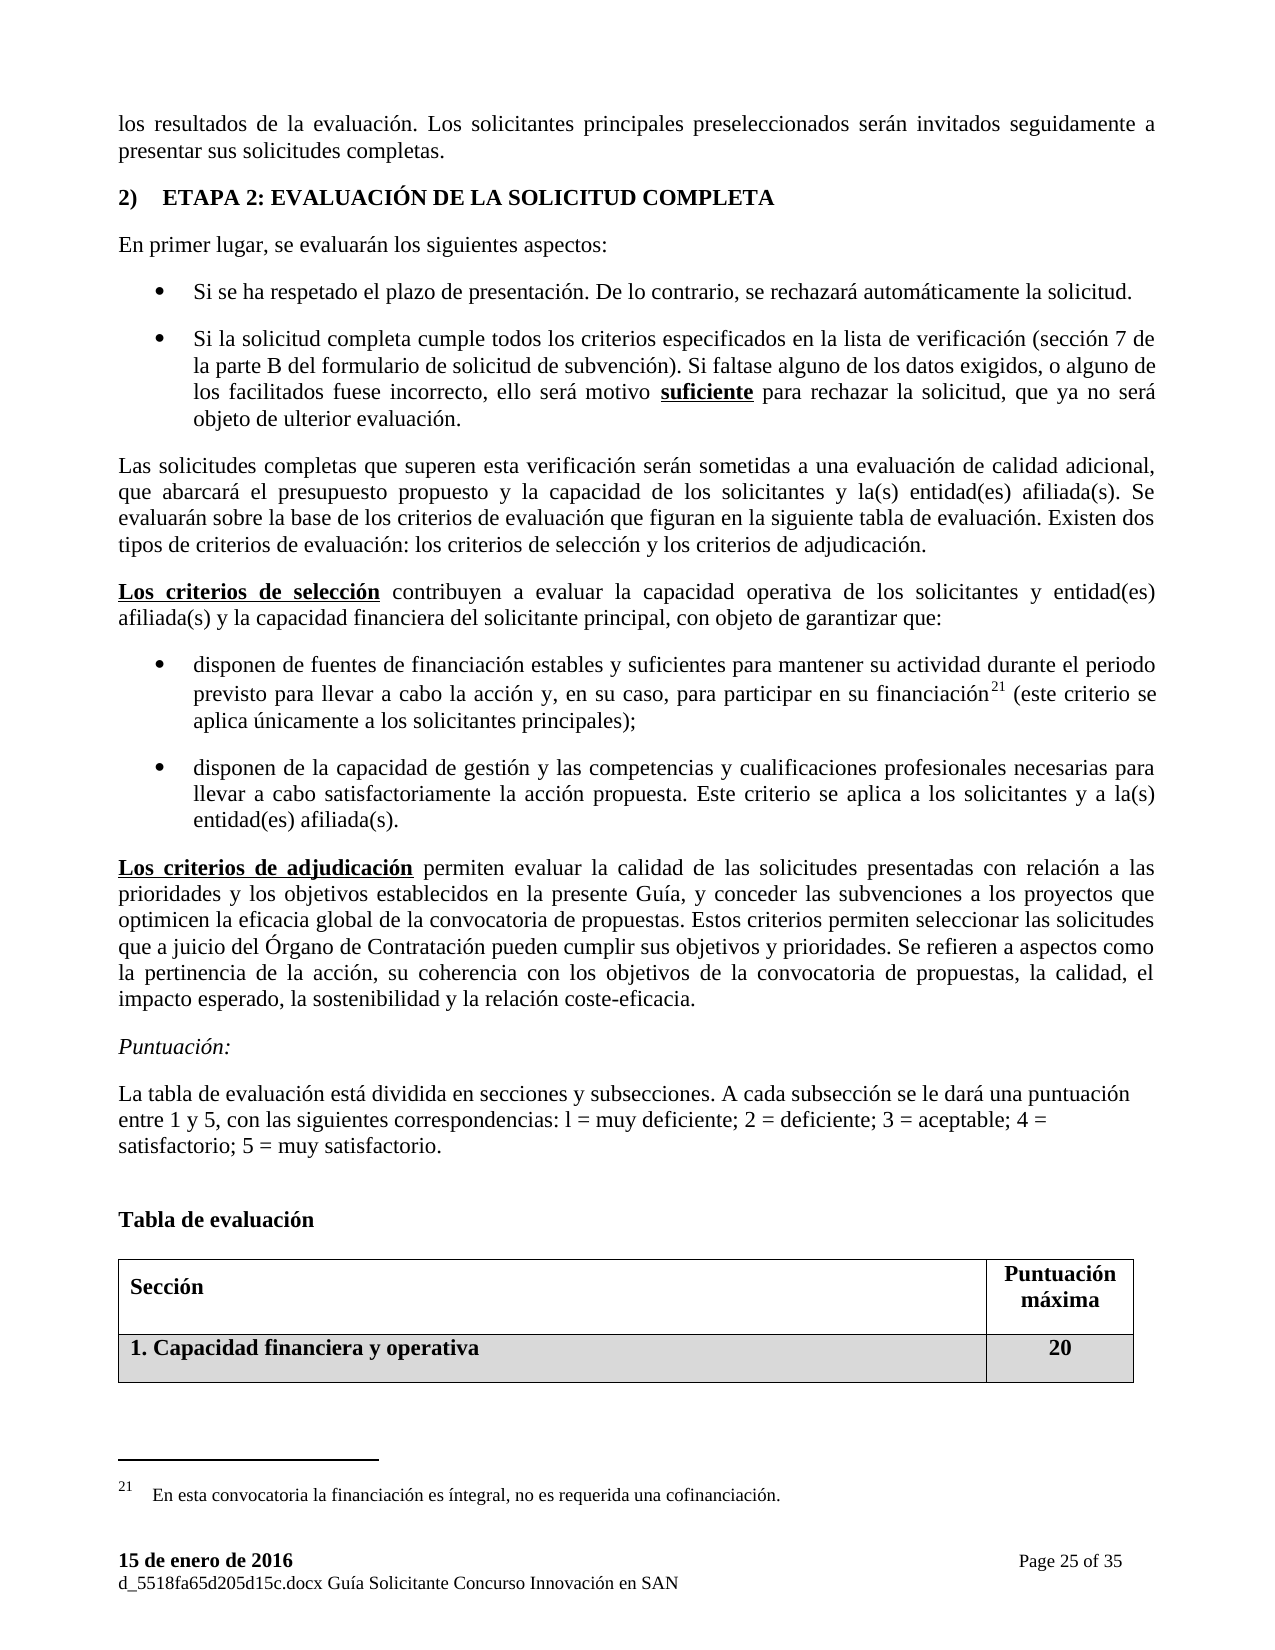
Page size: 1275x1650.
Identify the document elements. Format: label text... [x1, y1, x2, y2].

text Tabla de evaluación [118, 1206, 1157, 1232]
list Si se ha respetado el plazo de presentación. De lo contrario, se rechazará automáticamente la solicitud. [156, 278, 1157, 305]
text Los criterios de adjudicación permiten evaluar la calidad de las solicitudes presentadas con relación a las prioridades y los objetivos establecidos en la presente Guía, y conceder las subvenciones a los proyectos que optimicen la eficacia global de la convocatoria de propuestas. Estos criterios permiten seleccionar las solicitudes que a juicio del Órgano de Contratación pueden cumplir sus objetivos y prioridades. Se refieren a aspectos como la pertinencia de la acción, su coherencia con los objetivos de la convocatoria de propuestas, la calidad, el impacto esperado, la sostenibilidad y la relación coste-eficacia. [118, 854, 1157, 1012]
table_header Sección [119, 1260, 986, 1333]
table_cell 20 [987, 1335, 1133, 1382]
list disponen de la capacidad de gestión y las competencias y cualificaciones profesionales necesarias para llevar a cabo satisfactoriamente la acción propuesta. Este criterio se aplica a los solicitantes y a la(s) entidad(es) afiliada(s). [156, 754, 1157, 833]
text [118, 110, 1157, 163]
text La tabla de evaluación está dividida en secciones y subsecciones. A cada subsección se le dará una puntuación entre 1 y 5, con las siguientes correspondencias: l = muy deficiente; 2 = deficiente; 3 = aceptable; 4 = satisfactorio; 5 = muy satisfactorio. [118, 1080, 1157, 1159]
list disponen de fuentes de financiación estables y suficientes para mantener su actividad durante el periodo previsto para llevar a cabo la acción y, en su caso, para participar en su financiación (este criterio se aplica únicamente a los solicitantes principales); [156, 652, 1157, 733]
table_header Puntuación máxima [987, 1260, 1133, 1333]
text Las solicitudes completas que superen esta verificación serán sometidas a una evaluación de calidad adicional, que abarcará el presupuesto propuesto y la capacidad de los solicitantes y la(s) entidad(es) afiliada(s). Se evaluarán sobre la base de los criterios de evaluación que figuran en la siguiente tabla de evaluación. Existen dos tipos de criterios de evaluación: los criterios de selección y los criterios de adjudicación. [118, 452, 1157, 557]
text Puntuación: [118, 1033, 1157, 1059]
text En primer lugar, se evaluarán los siguientes aspectos: [118, 231, 1157, 257]
list Si la solicitud completa cumple todos los criterios especificados en la lista de verificación (sección 7 de la parte B del formulario de solicitud de subvención). Si faltase alguno de los datos exigidos, o alguno de los facilitados fuese incorrecto, ello será motivo suficiente para rechazar la solicitud, que ya no será objeto de ulterior evaluación. [156, 326, 1157, 431]
list ETAPA 2: EVALUACIÓN DE LA SOLICITUD COMPLETA [118, 184, 1157, 210]
text Los criterios de selección contribuyen a evaluar la capacidad operativa de los solicitantes y entidad(es) afiliada(s) y la capacidad financiera del solicitante principal, con objeto de garantizar que: [118, 578, 1157, 631]
table_cell 1. Capacidad financiera y operativa [119, 1335, 986, 1382]
